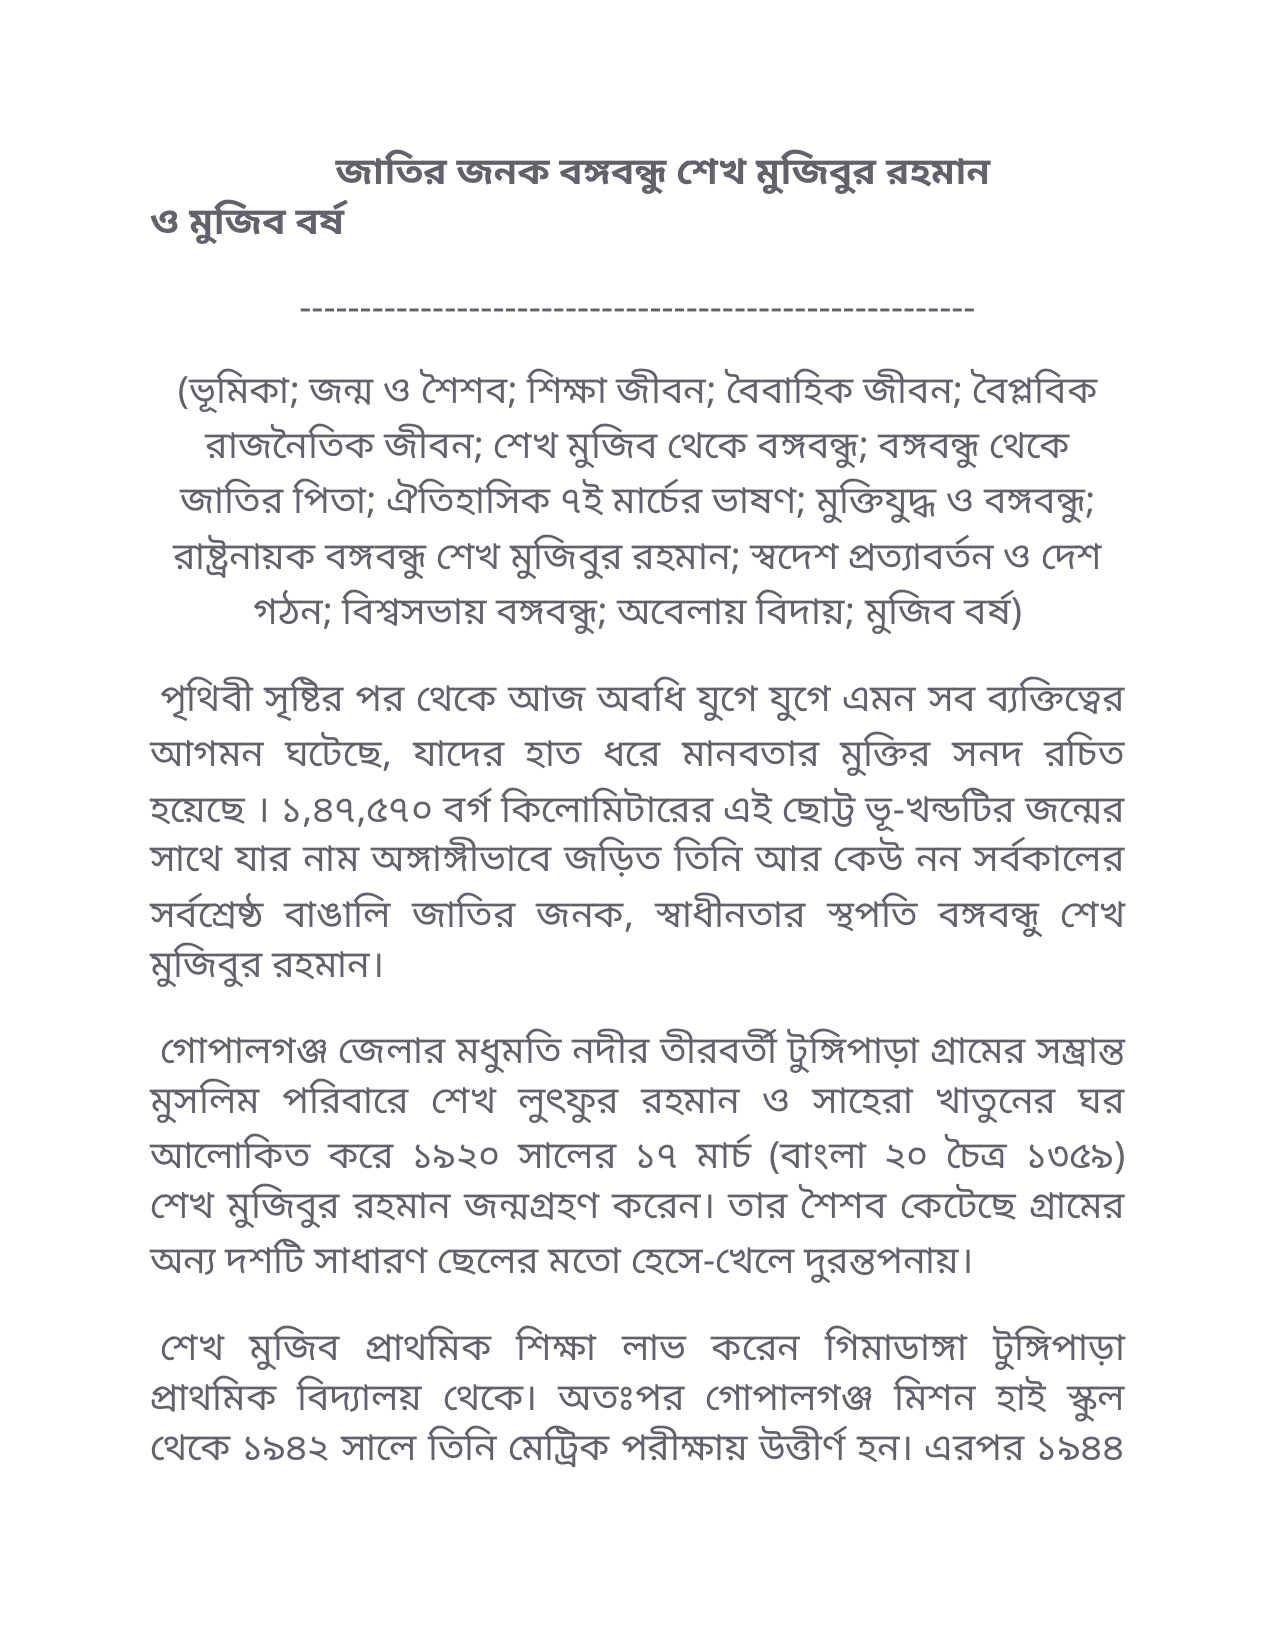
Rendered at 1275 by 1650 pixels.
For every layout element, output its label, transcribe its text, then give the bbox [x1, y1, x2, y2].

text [150, 1320, 1125, 1475]
text জাতির জনক বঙ্গবন্ধু শেখ মুজিবুর রহমান ও মুজিব বর্ষ [150, 150, 1125, 249]
text গোপালগঞ্জ জেলার মধুমতি নদীর তীরবর্তী টুঙ্গিপাড়া গ্রামের সম্ভ্রান্ত মুসলিম পরিবারে শেখ লুৎফুর রহমান ও সাহেরা খাতুনের ঘর আলোকিত করে ১৯২০ সালের ১৭ মার্চ (বাংলা ২০ চৈত্র ১৩৫৯) শেখ মুজিবুর রহমান জন্মগ্রহণ করেন। তার শৈশব কেটেছে গ্রামের অন্য দশটি সাধারণ ছেলের মতো হেসে-খেলে দুরন্তপনায়। [150, 1023, 1125, 1289]
text পৃথিবী সৃষ্টির পর থেকে আজ অবধি যুগে যুগে এমন সব ব্যক্তিত্বের আগমন ঘটেছে, যাদের হাত ধরে মানবতার মুক্তির সনদ রচিত হয়েছে । ১,৪৭,৫৭০ বর্গ কিলোমিটারের এই ছোট্ট ভূ-খন্ডটির জন্মের সাথে যার নাম অঙ্গাঙ্গীভাবে জড়িত তিনি আর কেউ নন সর্বকালের সর্বশ্রেষ্ঠ বাঙালি জাতির জনক, স্বাধীনতার স্থপতি বঙ্গবন্ধু শেখ মুজিবুর রহমান। [150, 671, 1125, 992]
text (ভূমিকা; জন্ম ও শৈশব; শিক্ষা জীবন; বৈবাহিক জীবন; বৈপ্লবিক রাজনৈতিক জীবন; শেখ মুজিব থেকে বঙ্গবন্ধু; বঙ্গবন্ধু থেকে জাতির পিতা; ঐতিহাসিক ৭ই মার্চের ভাষণ; মুক্তিযুদ্ধ ও বঙ্গবন্ধু; রাষ্ট্রনায়ক বঙ্গবন্ধু শেখ মুজিবুর রহমান; স্বদেশ প্রত্যাবর্তন ও দেশ গঠন; বিশ্বসভায় বঙ্গবন্ধু; অবেলায় বিদায়; মুজিব বর্ষ) [150, 363, 1125, 640]
text -------------------------------------------------------- [150, 281, 1125, 332]
